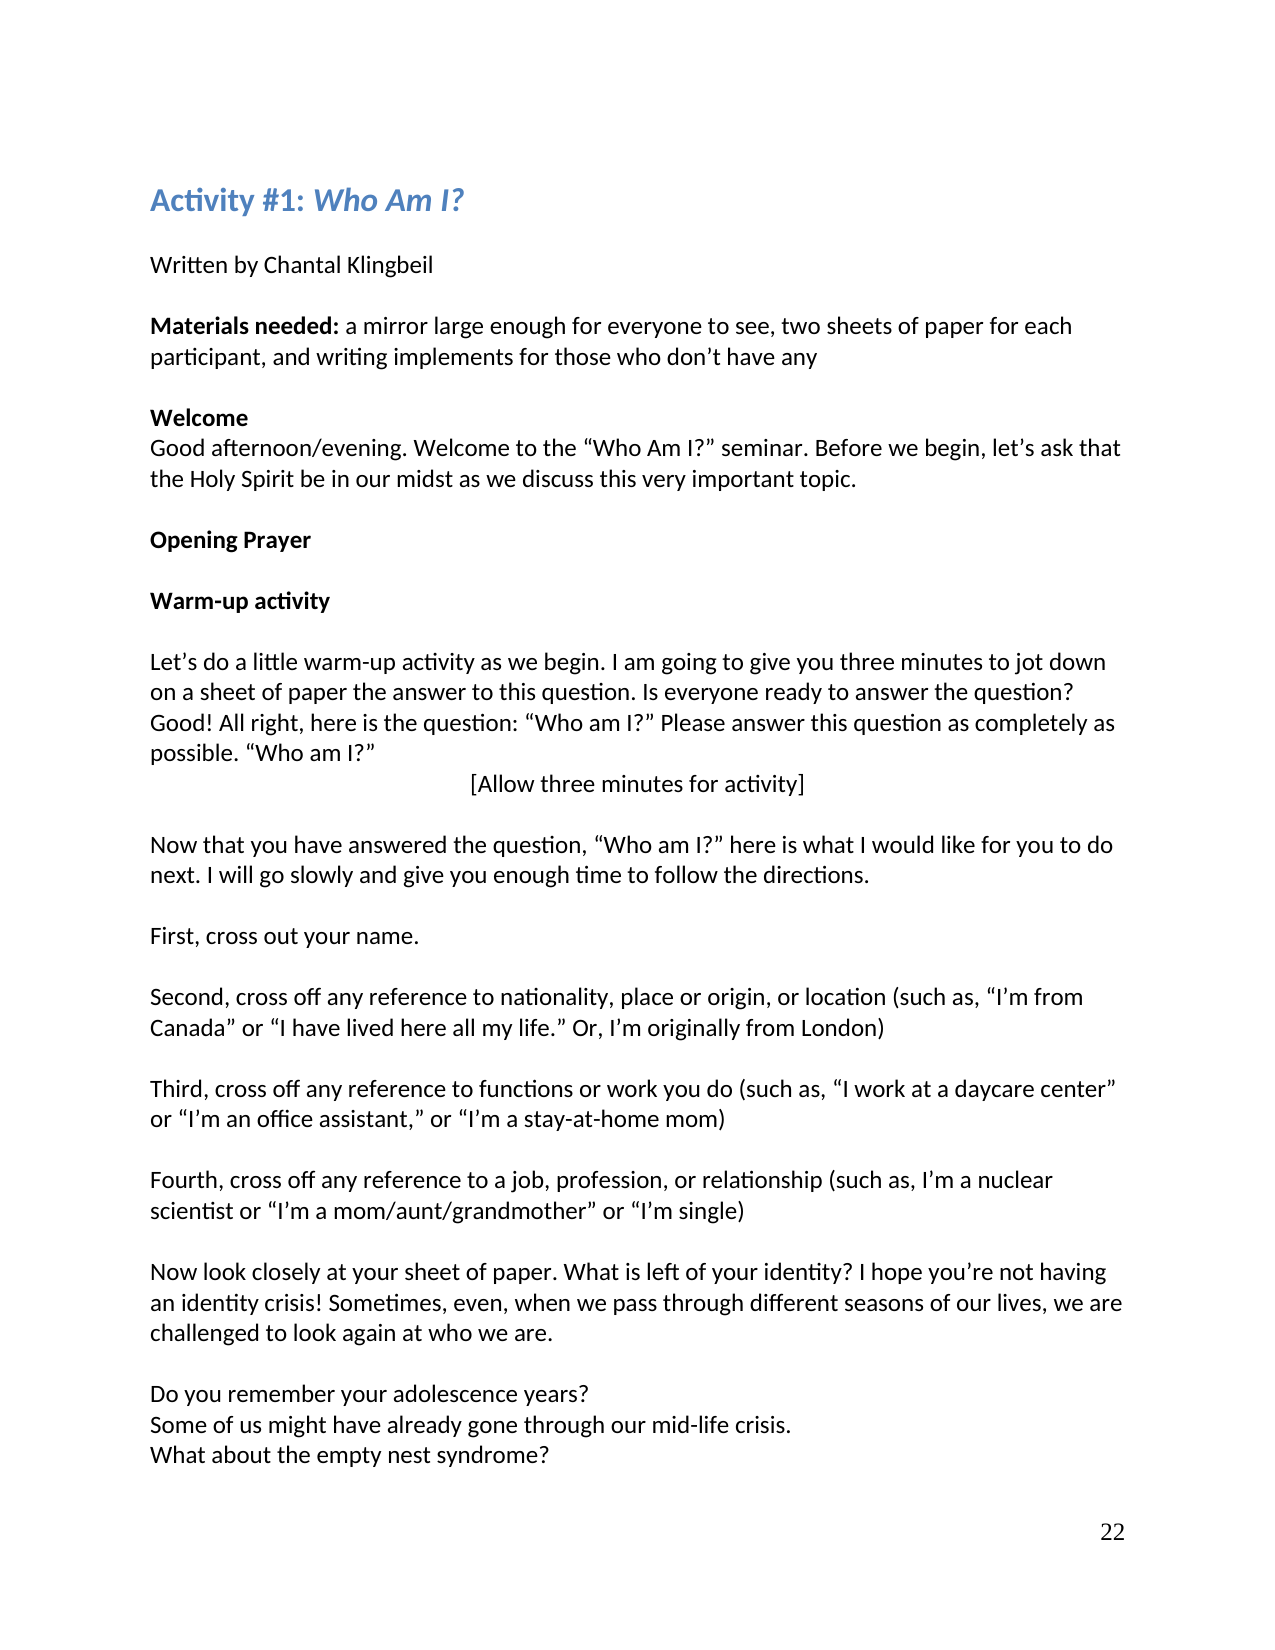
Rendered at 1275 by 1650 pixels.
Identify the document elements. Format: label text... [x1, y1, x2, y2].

text Opening Prayer [150, 524, 1125, 554]
text Materials needed: a mirror large enough for everyone to see, two sheets of paper for each participant, and writing implements for those who don’t have any [150, 310, 1125, 371]
text Fourth, cross off any reference to a job, profession, or relationship (such as, I’m a nuclear scientist or “I’m a mom/aunt/grandmother” or “I’m single) [150, 1165, 1125, 1226]
text Third, cross off any reference to functions or work you do (such as, “I work at a daycare center” or “I’m an office assistant,” or “I’m a stay-at-home mom) [150, 1073, 1125, 1134]
text Let’s do a little warm-up activity as we begin. I am going to give you three minutes to jot down on a sheet of paper the answer to this question. Is everyone ready to answer the question? Good! All right, here is the question: “Who am I?” Please answer this question as completely as possible. “Who am I?” [150, 646, 1125, 768]
text Welcome [150, 402, 1125, 432]
text Now that you have answered the question, “Who am I?” here is what I would like for you to do next. I will go slowly and give you enough time to follow the directions. [150, 829, 1125, 890]
text What about the empty nest syndrome? [150, 1439, 1125, 1470]
text Now look closely at your sheet of paper. What is left of your identity? I hope you’re not having an identity crisis! Sometimes, even, when we pass through different seasons of our lives, we are challenged to look again at who we are. [150, 1256, 1125, 1348]
text Second, cross off any reference to nationality, place or origin, or location (such as, “I’m from Canada” or “I have lived here all my life.” Or, I’m originally from London) [150, 982, 1125, 1043]
text Written by Chantal Klingbeil [150, 249, 1125, 279]
text Some of us might have already gone through our mid-life crisis. [150, 1409, 1125, 1439]
text Do you remember your adolescence years? [150, 1378, 1125, 1409]
text Good afternoon/evening. Welcome to the “Who Am I?” seminar. Before we begin, let’s ask that the Holy Spirit be in our midst as we discuss this very important topic. [150, 432, 1125, 493]
text Warm-up activity [150, 585, 1125, 615]
subtitle Activity #1: Who Am I? [150, 179, 1125, 220]
text First, cross out your name. [150, 921, 1125, 951]
text [Allow three minutes for activity] [150, 768, 1125, 798]
